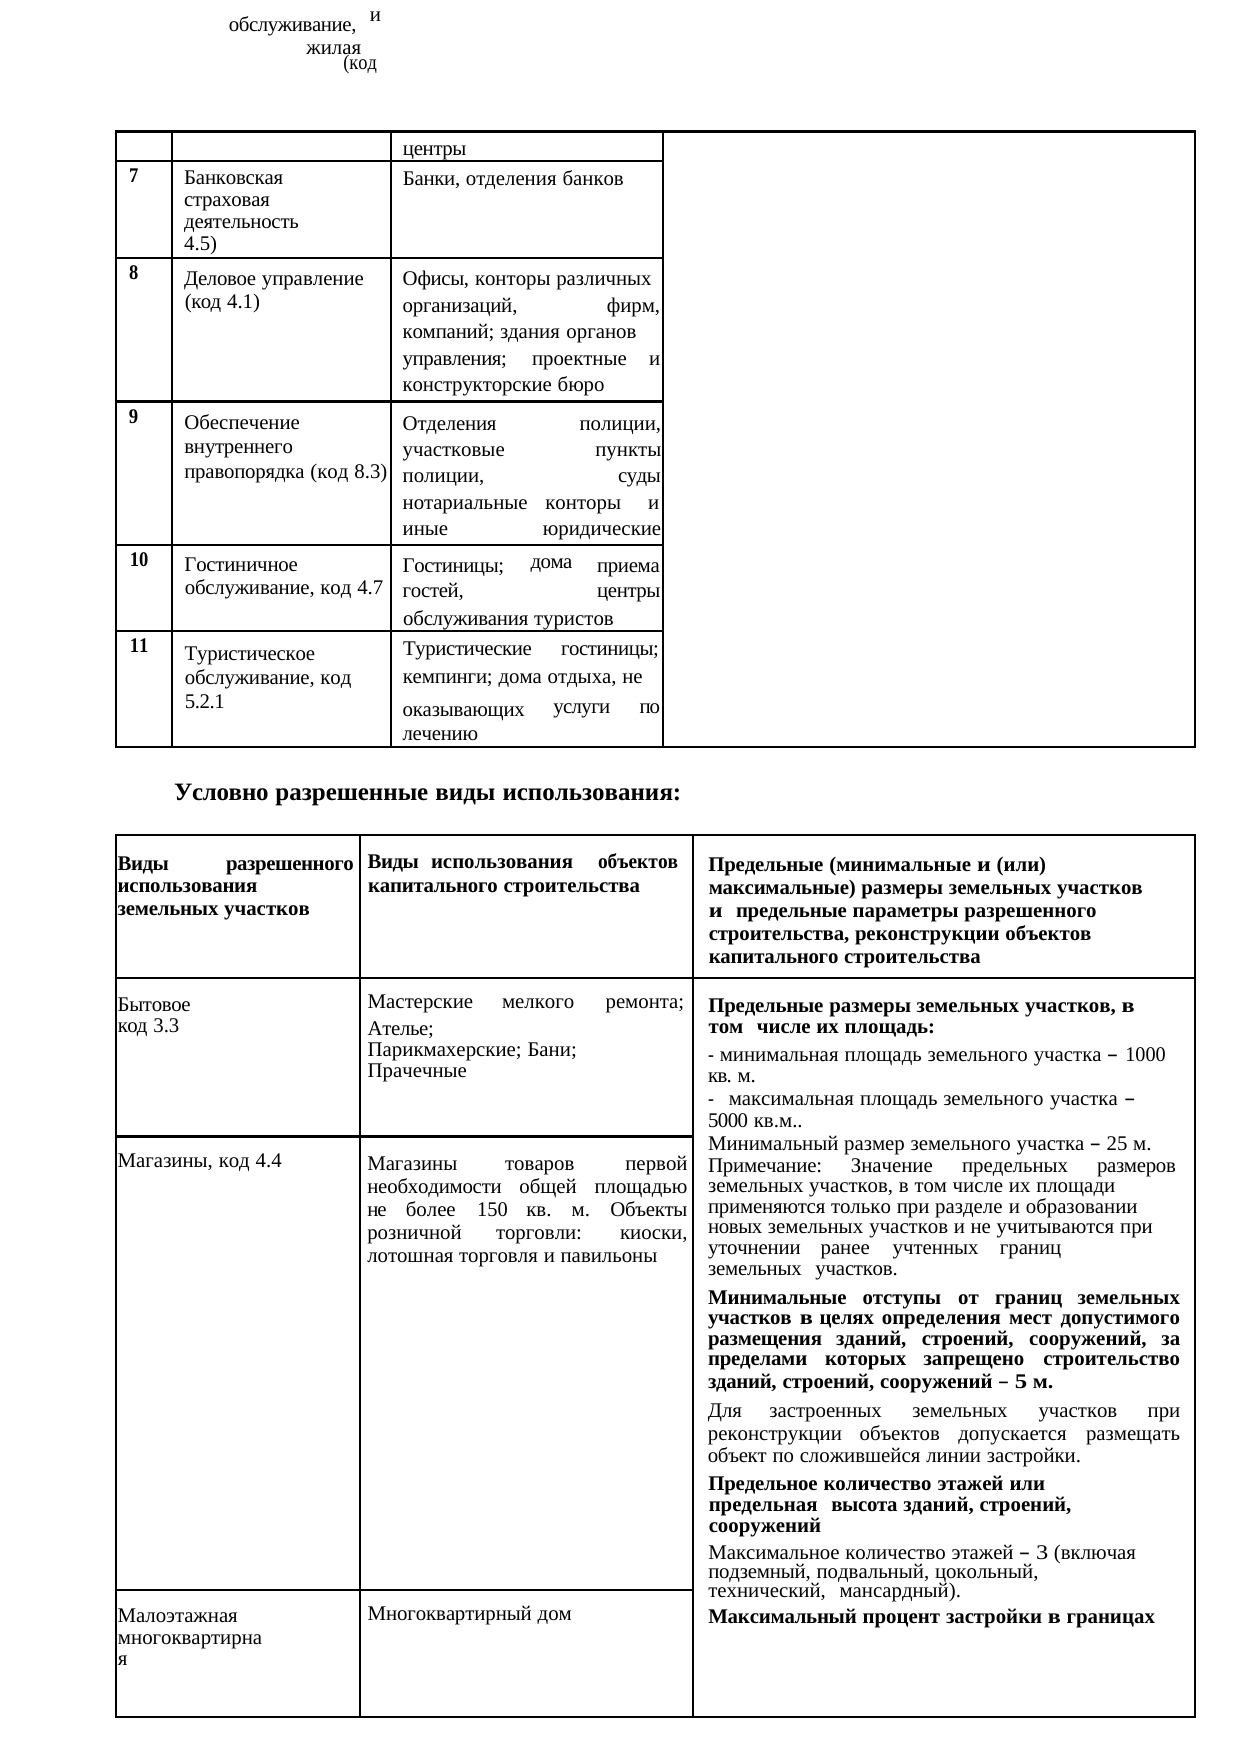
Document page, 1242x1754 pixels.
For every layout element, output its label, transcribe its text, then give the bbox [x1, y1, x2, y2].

table_cell Обеспечение внутреннего правопорядка (код 8.3) [173, 403, 390, 544]
table_header [117, 133, 171, 160]
table_cell Банковская страховая деятельность 4.5) [173, 162, 390, 257]
table_cell [392, 632, 662, 746]
table_cell 10 [117, 546, 171, 630]
table_cell Магазины, код 4.4 [117, 1138, 359, 1588]
table_cell 8 [117, 259, 171, 400]
table_cell Гостиничное обслуживание, код 4.7 [173, 546, 390, 630]
table_cell Банки, отделения банков [392, 162, 662, 257]
table_cell 11 [117, 632, 171, 746]
table_cell Предельные размеры земельных участков, в том числе их площадь: - минимальная площадь земельного участка – 1000 кв. м. - максимальная площадь земельного участка – 5000 кв.м.. Минимальный размер земельного участка – 25 м. Примечание: Значение предельных размеров земельных участков, в том числе их площади применяются только при разделе и образовании новых земельных участков и не учитываются при уточнении ранее учтенных границ земельных участков. Минимальные отступы от границ земельных участков в целях определения мест допустимого размещения зданий, строений, сооружений, за пределами которых запрещено строительство зданий, строений, сооружений – 5 м. Для застроенных земельных участков при реконструкции объектов допускается размещать объект по сложившейся линии застройки. Предельное количество этажей или предельная высота зданий, строений, сооружений Максимальное количество этажей – 3 (включая подземный, подвальный, цокольный, технический, мансардный). Максимальный процент застройки в границах [694, 979, 1194, 1716]
table_header [173, 133, 390, 160]
table_cell Бытовое код 3.3 [117, 979, 359, 1135]
table_header Виды использования объектов капитального строительства [361, 836, 692, 977]
table_cell Туристическое обслуживание, код 5.2.1 [173, 632, 390, 746]
table_cell Мастерские мелкого ремонта; Ателье; Парикмахерские; Бани; Прачечные [361, 979, 692, 1135]
table_cell 7 [117, 162, 171, 257]
table_header Предельные (минимальные и (или) максимальные) размеры земельных участков и предельные параметры разрешенного строительства, реконструкции объектов капитального строительства [694, 836, 1194, 977]
table_cell Малоэтажная многоквартирная [117, 1591, 359, 1716]
text Условно разрешенные виды использования: [174, 783, 1200, 805]
table_cell обслуживания туристов [392, 546, 662, 630]
table_header Виды разрешенного использования земельных участков [117, 836, 359, 977]
table_cell 9 [117, 403, 171, 544]
table_cell Деловое управление (код 4.1) [173, 259, 390, 400]
table_cell Магазины товаров первой необходимости общей площадью не более 150 кв. м. Объекты розничной торговли: киоски, лотошная торговля и павильоны [361, 1138, 692, 1588]
table_header [664, 133, 1194, 746]
table_cell Отделения полиции, участковые пункты полиции, суды нотариальные конторы и иные юридические учреждения [392, 403, 662, 544]
table_header центры [392, 133, 662, 160]
table_cell Многоквартирный дом [361, 1591, 692, 1716]
table_cell Офисы, конторы различных организаций, фирм, компаний; здания органов управления; проектные и конструкторские бюро [392, 259, 662, 400]
